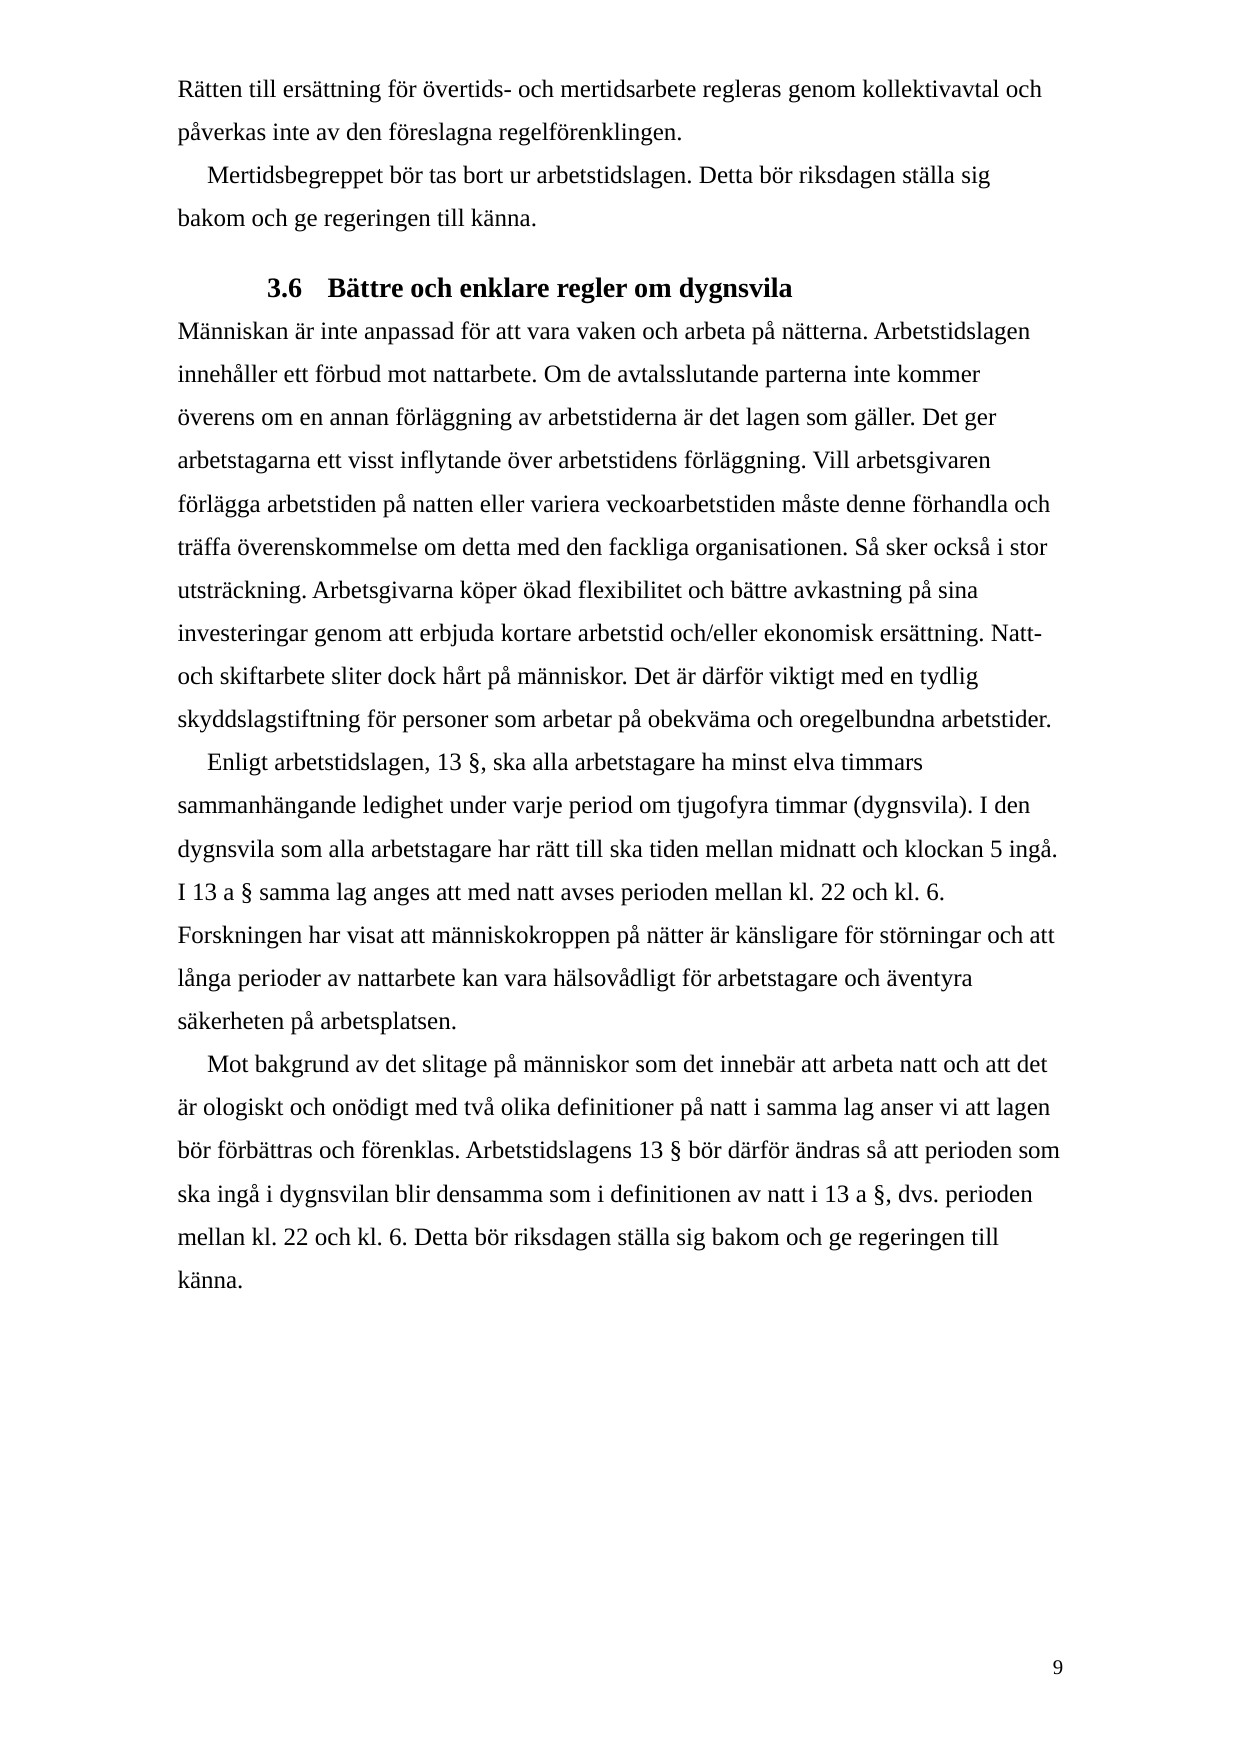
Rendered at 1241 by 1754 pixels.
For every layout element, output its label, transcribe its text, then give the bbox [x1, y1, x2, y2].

text Mertidsbegreppet bör tas bort ur arbetstidslagen. Detta bör riksdagen ställa sig bakom och ge regeringen till känna. [177, 160, 1063, 232]
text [177, 74, 1063, 146]
text Mot bakgrund av det slitage på människor som det innebär att arbeta natt och att det är ologiskt och onödigt med två olika definitioner på natt i samma lag anser vi att lagen bör förbättras och förenklas. Arbetstidslagens 13 § bör därför ändras så att perioden som ska ingå i dygnsvilan blir densamma som i definitionen av natt i 13 a §, dvs. perioden mellan kl. 22 och kl. 6. Detta bör riksdagen ställa sig bakom och ge regeringen till känna. [177, 1049, 1063, 1294]
text Enligt arbetstidslagen, 13 §, ska alla arbetstagare ha minst elva timmars sammanhängande ledighet under varje period om tjugofyra timmar (dygnsvila). I den dygnsvila som alla arbetstagare har rätt till ska tiden mellan midnatt och klockan 5 ingå. I 13 a § samma lag anges att med natt avses perioden mellan kl. 22 och kl. 6. Forskningen har visat att människokroppen på nätter är känsligare för störningar och att långa perioder av nattarbete kan vara hälsovådligt för arbetstagare och äventyra säkerheten på arbetsplatsen. [177, 747, 1063, 1035]
text Människan är inte anpassad för att vara vaken och arbeta på nätterna. Arbetstidslagen innehåller ett förbud mot nattarbete. Om de avtalsslutande parterna inte kommer överens om en annan förläggning av arbetstiderna är det lagen som gäller. Det ger arbetstagarna ett visst inflytande över arbetstidens förläggning. Vill arbetsgivaren förlägga arbetstiden på natten eller variera veckoarbetstiden måste denne förhandla och träffa överenskommelse om detta med den fackliga organisationen. Så sker också i stor utsträckning. Arbetsgivarna köper ökad flexibilitet och bättre avkastning på sina investeringar genom att erbjuda kortare arbetstid och/eller ekonomisk ersättning. Natt- och skiftarbete sliter dock hårt på människor. Det är därför viktigt med en tydlig skyddslagstiftning för personer som arbetar på obekväma och oregelbundna arbetstider. [177, 316, 1063, 733]
subtitle Bättre och enklare regler om dygnsvila [237, 271, 1063, 304]
